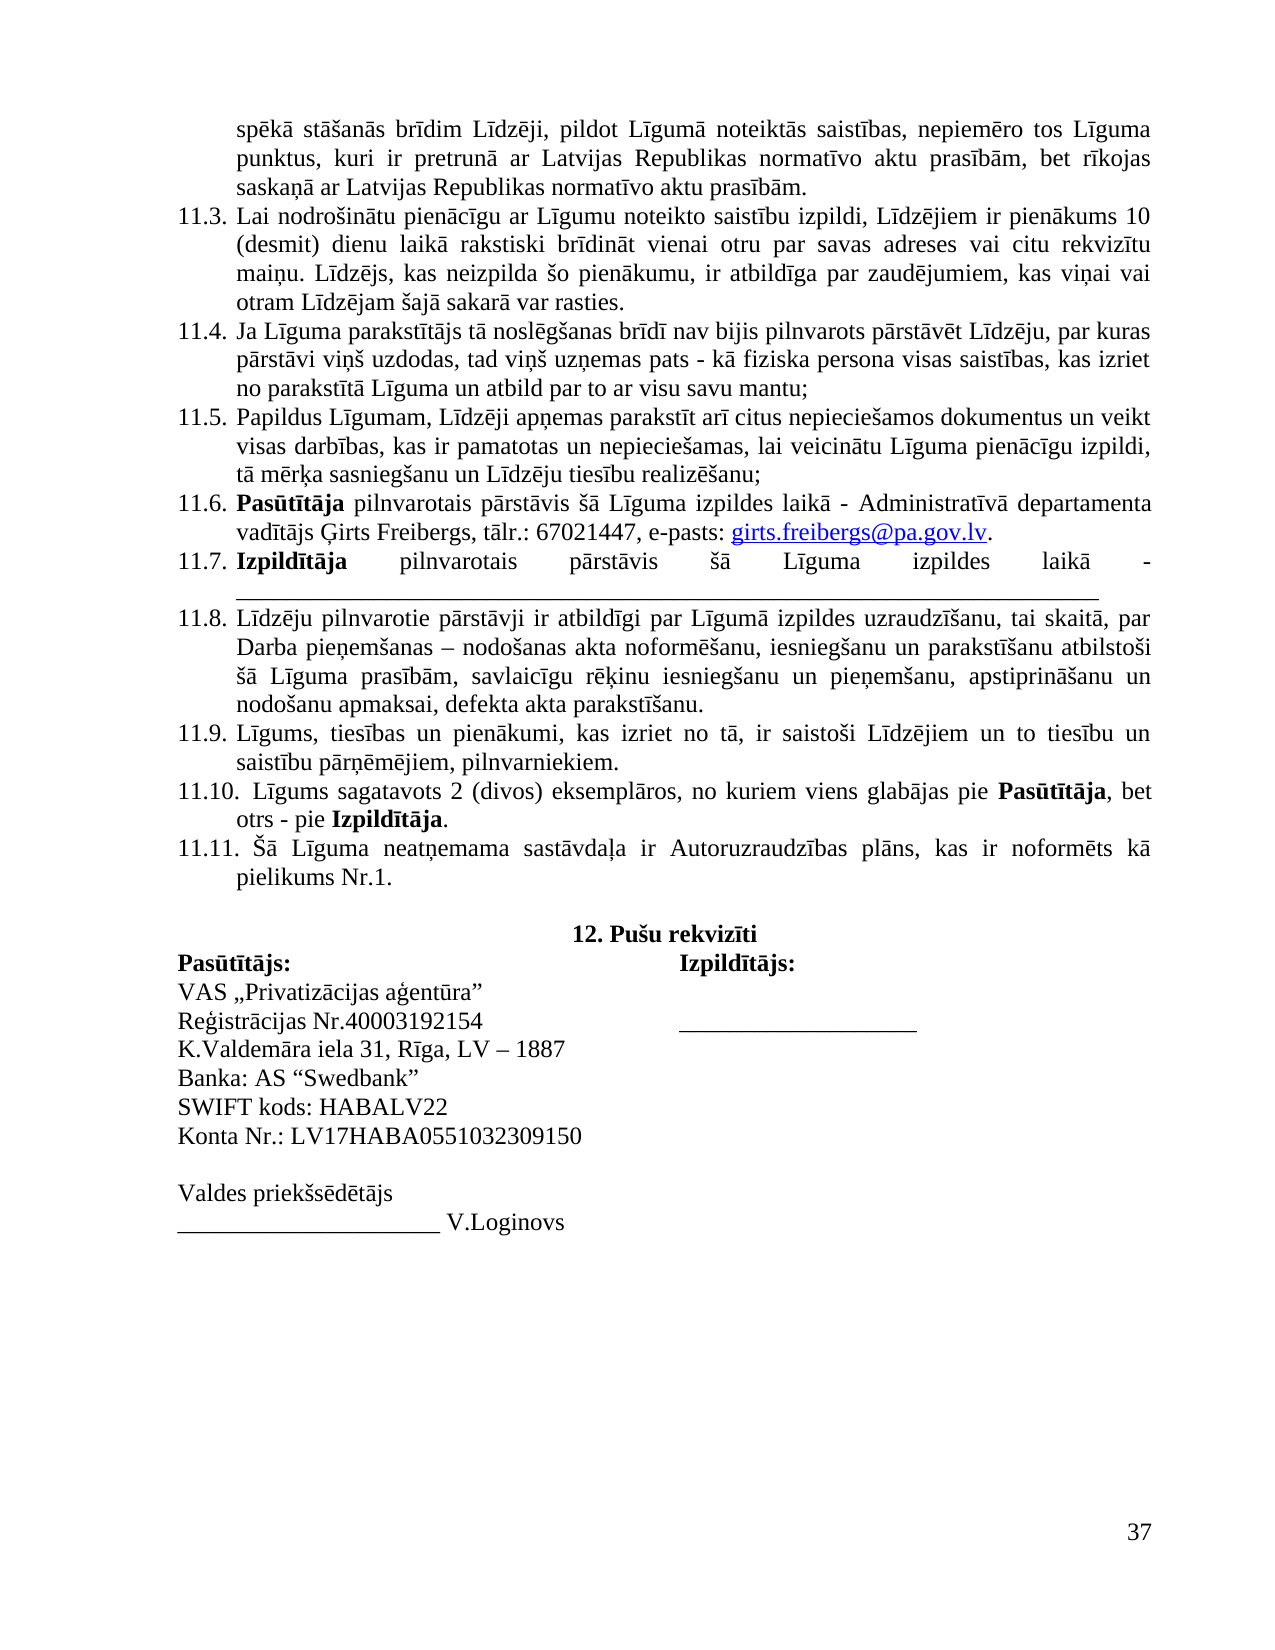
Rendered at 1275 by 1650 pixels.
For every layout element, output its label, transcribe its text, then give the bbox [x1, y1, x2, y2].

table_header Pasūtītājs: [166, 948, 620, 977]
table_header Izpildītājs: [620, 948, 1063, 977]
list Papildus Līgumam, Līdzēji apņemas parakstīt arī citus nepieciešamos dokumentus un veikt visas darbības, kas ir pamatotas un nepieciešamas, lai veicinātu Līguma pienācīgu izpildi, tā mērķa sasniegšanu un Līdzēju tiesību realizēšanu; [177, 402, 1152, 488]
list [177, 114, 1152, 201]
list Izpildītāja pilnvarotais pārstāvis šā Līguma izpildes laikā - _____________________________________________________________________ [177, 546, 1152, 603]
table_cell VAS „Privatizācijas aģentūra” Reģistrācijas Nr.40003192154 K.Valdemāra iela 31, Rīga, LV – 1887 Banka: AS “Swedbank” SWIFT kods: HABALV22 Konta Nr.: LV17HABA0551032309150 Valdes priekšsēdētājs _____________________ V.Loginovs [166, 977, 620, 1236]
list Šā Līguma neatņemama sastāvdaļa ir Autoruzraudzības plāns, kas ir noformēts kā pielikums Nr.1. [177, 833, 1152, 891]
text 12. Pušu rekvizīti [177, 919, 1152, 948]
list Līgums, tiesības un pienākumi, kas izriet no tā, ir saistoši Līdzējiem un to tiesību un saistību pārņēmējiem, pilnvarniekiem. [177, 718, 1152, 776]
list Lai nodrošinātu pienācīgu ar Līgumu noteikto saistību izpildi, Līdzējiem ir pienākums 10 (desmit) dienu laikā rakstiski brīdināt vienai otru par savas adreses vai citu rekvizītu maiņu. Līdzējs, kas neizpilda šo pienākumu, ir atbildīga par zaudējumiem, kas viņai vai otram Līdzējam šajā sakarā var rasties. [177, 201, 1152, 316]
table_cell ___________________ [620, 977, 1063, 1236]
list Pasūtītāja pilnvarotais pārstāvis šā Līguma izpildes laikā - Administratīvā departamenta vadītājs Ģirts Freibergs, tālr.: 67021447, e-pasts: girts.freibergs@pa.gov.lv. [177, 488, 1152, 546]
list Ja Līguma parakstītājs tā noslēgšanas brīdī nav bijis pilnvarots pārstāvēt Līdzēju, par kuras pārstāvi viņš uzdodas, tad viņš uzņemas pats - kā fiziska persona visas saistības, kas izriet no parakstītā Līguma un atbild par to ar visu savu mantu; [177, 316, 1152, 402]
list Līdzēju pilnvarotie pārstāvji ir atbildīgi par Līgumā izpildes uzraudzīšanu, tai skaitā, par Darba pieņemšanas – nodošanas akta noformēšanu, iesniegšanu un parakstīšanu atbilstoši šā Līguma prasībām, savlaicīgu rēķinu iesniegšanu un pieņemšanu, apstiprināšanu un nodošanu apmaksai, defekta akta parakstīšanu. [177, 603, 1152, 718]
list Līgums sagatavots 2 (divos) eksemplāros, no kuriem viens glabājas pie Pasūtītāja, bet otrs - pie Izpildītāja. [177, 776, 1152, 833]
